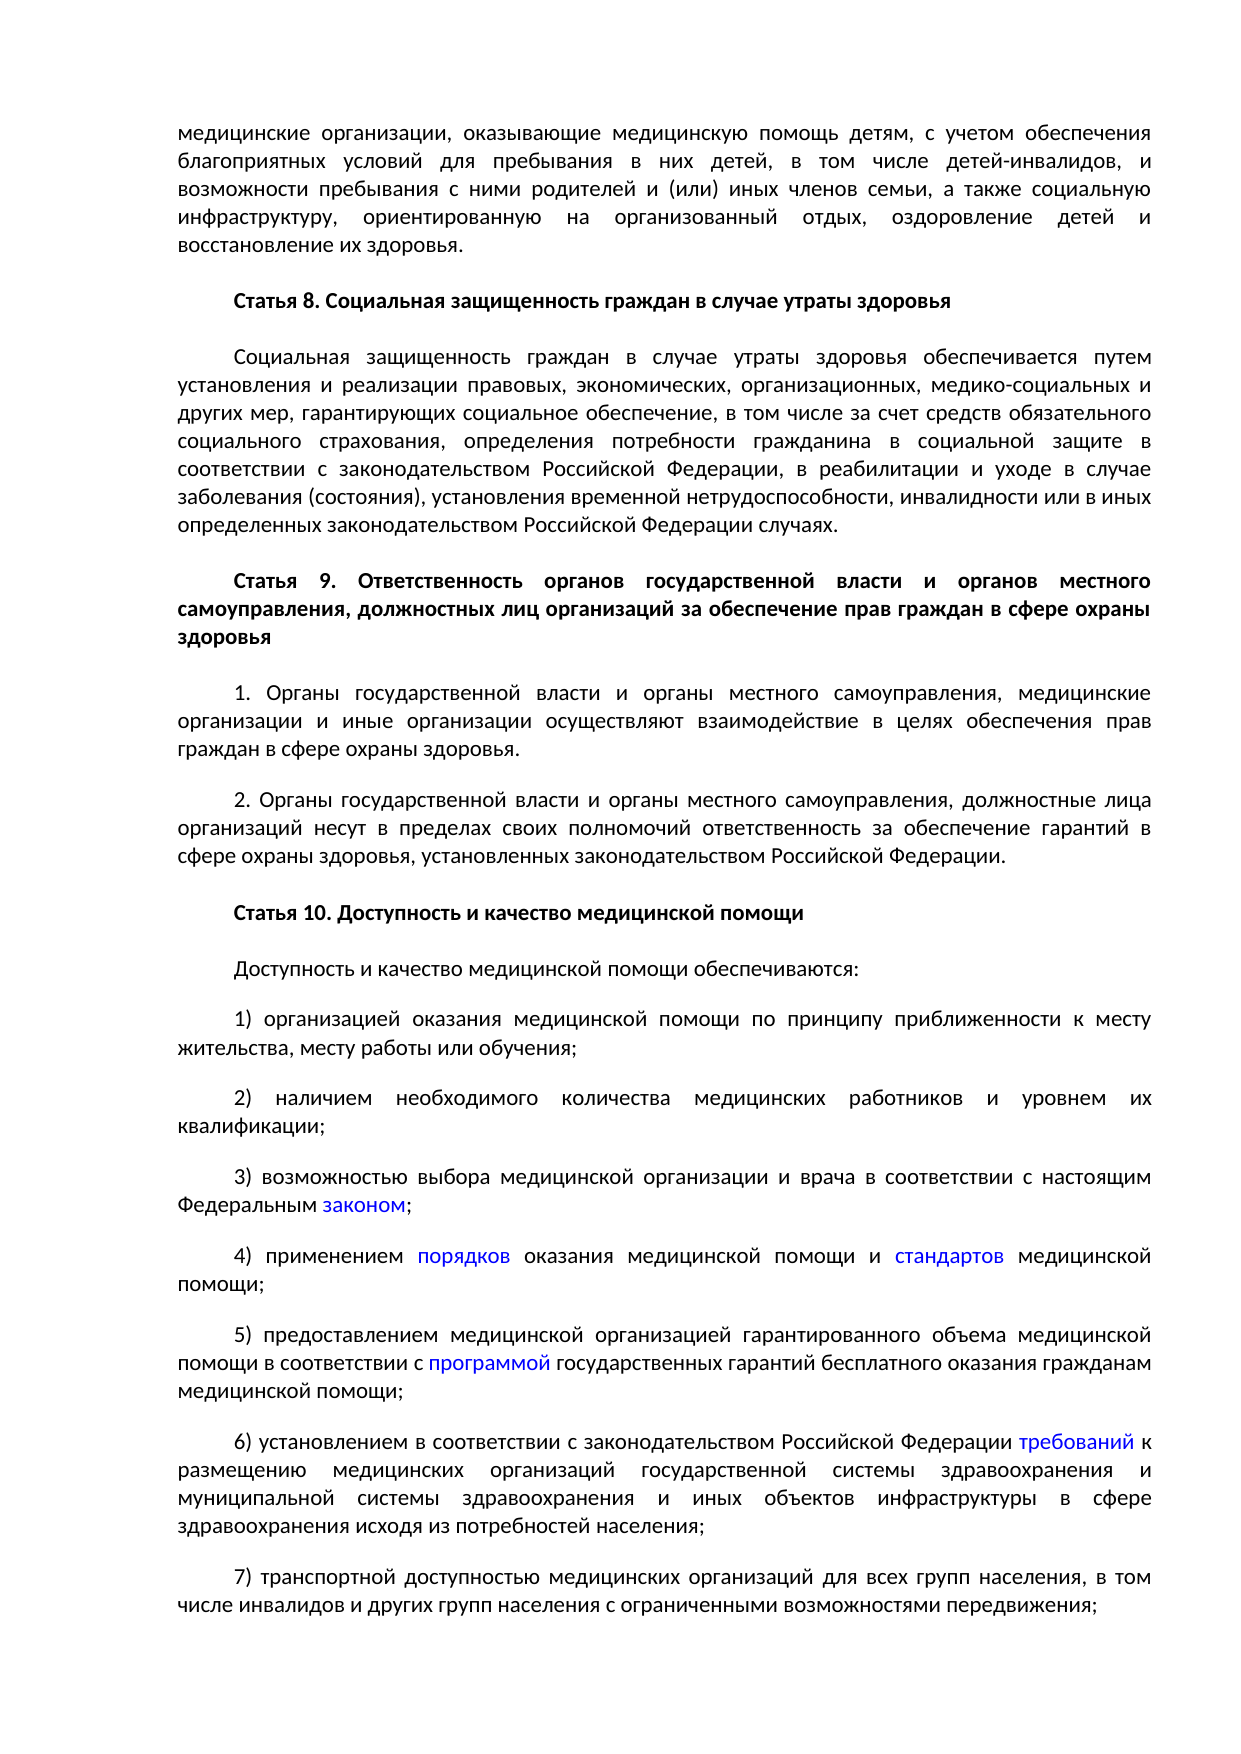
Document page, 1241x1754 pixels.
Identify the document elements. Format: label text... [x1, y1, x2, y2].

text 2. Органы государственной власти и органы местного самоуправления, должностные лица организаций несут в пределах своих полномочий ответственность за обеспечение гарантий в сфере охраны здоровья, установленных законодательством Российской Федерации. [177, 786, 1152, 869]
text 6) установлением в соответствии с законодательством Российской Федерации требований к размещению медицинских организаций государственной системы здравоохранения и муниципальной системы здравоохранения и иных объектов инфраструктуры в сфере здравоохранения исходя из потребностей населения; [177, 1427, 1152, 1539]
text 1) организацией оказания медицинской помощи по принципу приближенности к месту жительства, месту работы или обучения; [177, 1004, 1152, 1061]
text 5) предоставлением медицинской организацией гарантированного объема медицинской помощи в соответствии с программой государственных гарантий бесплатного оказания гражданам медицинской помощи; [177, 1320, 1152, 1404]
text 2) наличием необходимого количества медицинских работников и уровнем их квалификации; [177, 1083, 1152, 1139]
title Статья 8. Социальная защищенность граждан в случае утраты здоровья [177, 286, 1152, 314]
text 4) применением порядков оказания медицинской помощи и стандартов медицинской помощи; [177, 1241, 1152, 1297]
text Доступность и качество медицинской помощи обеспечиваются: [177, 954, 1152, 982]
text 7) транспортной доступностью медицинских организаций для всех групп населения, в том числе инвалидов и других групп населения с ограниченными возможностями передвижения; [177, 1562, 1152, 1618]
text Социальная защищенность граждан в случае утраты здоровья обеспечивается путем установления и реализации правовых, экономических, организационных, медико-социальных и других мер, гарантирующих социальное обеспечение, в том числе за счет средств обязательного социального страхования, определения потребности гражданина в социальной защите в соответствии с законодательством Российской Федерации, в реабилитации и уходе в случае заболевания (состояния), установления временной нетрудоспособности, инвалидности или в иных определенных законодательством Российской Федерации случаях. [177, 342, 1152, 538]
text 1. Органы государственной власти и органы местного самоуправления, медицинские организации и иные организации осуществляют взаимодействие в целях обеспечения прав граждан в сфере охраны здоровья. [177, 678, 1152, 763]
title Статья 9. Ответственность органов государственной власти и органов местного самоуправления, должностных лиц организаций за обеспечение прав граждан в сфере охраны здоровья [177, 566, 1152, 651]
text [177, 118, 1152, 258]
text 3) возможностью выбора медицинской организации и врача в соответствии с настоящим Федеральным законом; [177, 1162, 1152, 1218]
title Статья 10. Доступность и качество медицинской помощи [177, 898, 1152, 926]
